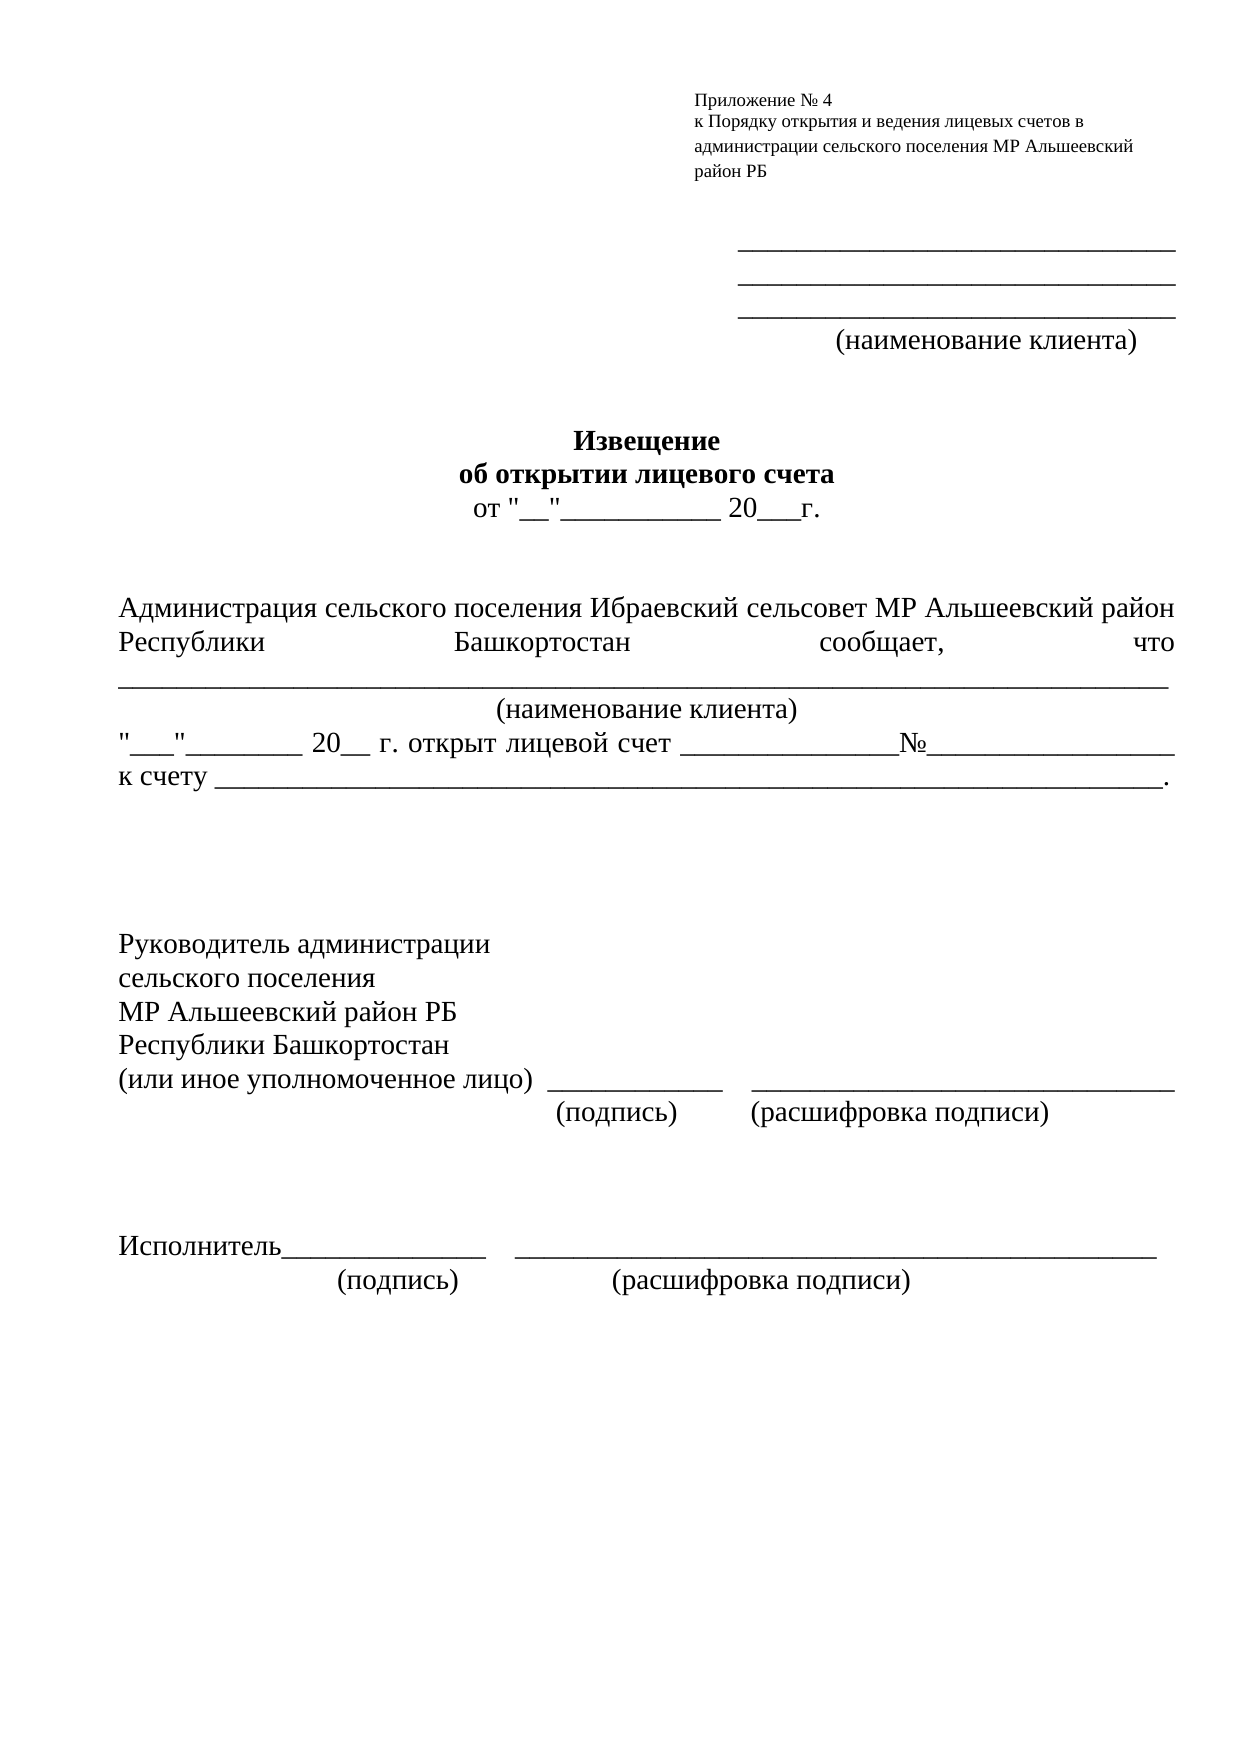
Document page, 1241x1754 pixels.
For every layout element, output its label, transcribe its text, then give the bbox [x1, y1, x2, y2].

text Исполнитель______________ ____________________________________________ [118, 1228, 1175, 1262]
text (подпись) (расшифровка подписи) [118, 1094, 1175, 1128]
text Руководитель администрации [118, 927, 1175, 960]
text (наименование клиента) [118, 691, 1175, 725]
text Республики Башкортостан [118, 1027, 1175, 1061]
text ______________________________ [118, 221, 1175, 255]
text (или иное уполномоченное лицо) ____________ _____________________________ [118, 1061, 1175, 1094]
text ______________________________ [118, 288, 1175, 322]
text (наименование клиента) [797, 322, 1175, 355]
text сельского поселения [118, 960, 1175, 994]
text Администрация сельского поселения Ибраевский сельсовет МР Альшеевский район Республики Башкортостан сообщает, что ________________________________________________________________________ [118, 591, 1175, 691]
text к Порядку открытия и ведения лицевых счетов в администрации сельского поселения МР Альшеевский район РБ [694, 110, 1175, 181]
text МР Альшеевский район РБ [118, 994, 1175, 1027]
text ______________________________ [118, 255, 1175, 288]
text от "__"___________ 20___г. [118, 490, 1175, 523]
text (подпись) (расшифровка подписи) [118, 1262, 1175, 1296]
text об открытии лицевого счета [118, 456, 1175, 490]
text "___"________ 20__ г. открыт лицевой счет _______________№_________________ к счету _________________________________________________________________. [118, 725, 1175, 792]
text Приложение № 4 [694, 89, 1175, 110]
text Извещение [118, 423, 1175, 456]
